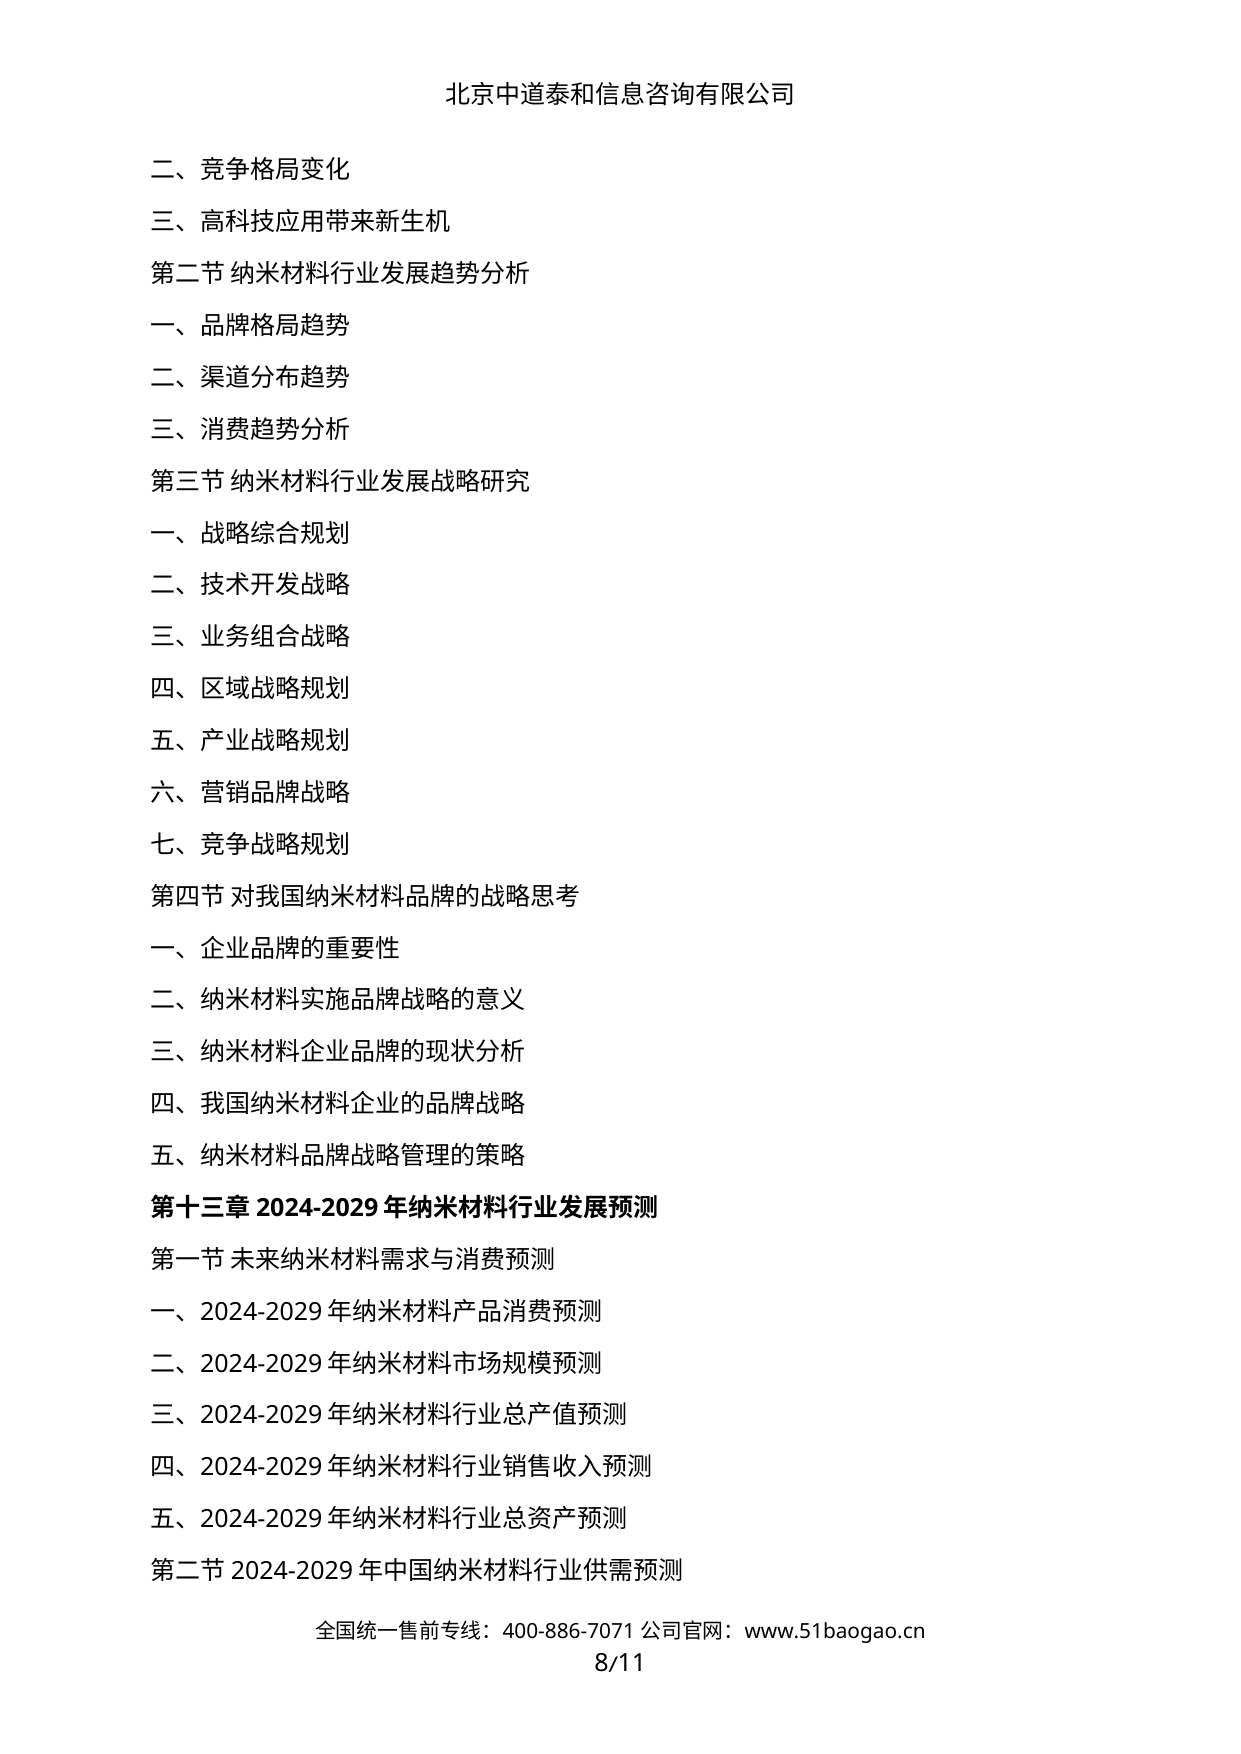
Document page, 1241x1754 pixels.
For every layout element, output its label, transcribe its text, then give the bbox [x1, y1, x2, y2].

text 二、纳米材料实施品牌战略的意义 [150, 980, 1090, 1016]
text 三、纳米材料企业品牌的现状分析 [150, 1032, 1090, 1068]
text 第一节 未来纳米材料需求与消费预测 [150, 1239, 1090, 1276]
text 四、区域战略规划 [150, 669, 1090, 705]
text 第二节 纳米材料行业发展趋势分析 [150, 254, 1090, 290]
text 第四节 对我国纳米材料品牌的战略思考 [150, 876, 1090, 912]
text 四、我国纳米材料企业的品牌战略 [150, 1084, 1090, 1120]
text 第三节 纳米材料行业发展战略研究 [150, 461, 1090, 497]
text 二、渠道分布趋势 [150, 357, 1090, 394]
text 七、竞争战略规划 [150, 824, 1090, 861]
text 三、消费趋势分析 [150, 409, 1090, 446]
text 五、产业战略规划 [150, 721, 1090, 757]
text 三、2024-2029年纳米材料行业总产值预测 [150, 1395, 1090, 1431]
text 三、业务组合战略 [150, 617, 1090, 653]
text 第二节 2024-2029年中国纳米材料行业供需预测 [150, 1551, 1090, 1587]
text 一、品牌格局趋势 [150, 306, 1090, 342]
text 第十三章 2024-2029年纳米材料行业发展预测 [150, 1187, 1090, 1224]
text 五、2024-2029年纳米材料行业总资产预测 [150, 1499, 1090, 1535]
text 二、竞争格局变化 [150, 150, 1090, 186]
text 二、2024-2029年纳米材料市场规模预测 [150, 1343, 1090, 1379]
text 二、技术开发战略 [150, 565, 1090, 601]
text 五、纳米材料品牌战略管理的策略 [150, 1136, 1090, 1172]
text 一、战略综合规划 [150, 513, 1090, 549]
text 三、高科技应用带来新生机 [150, 202, 1090, 238]
text 四、2024-2029年纳米材料行业销售收入预测 [150, 1447, 1090, 1483]
text 六、营销品牌战略 [150, 772, 1090, 809]
text 一、2024-2029年纳米材料产品消费预测 [150, 1291, 1090, 1327]
text 一、企业品牌的重要性 [150, 928, 1090, 964]
